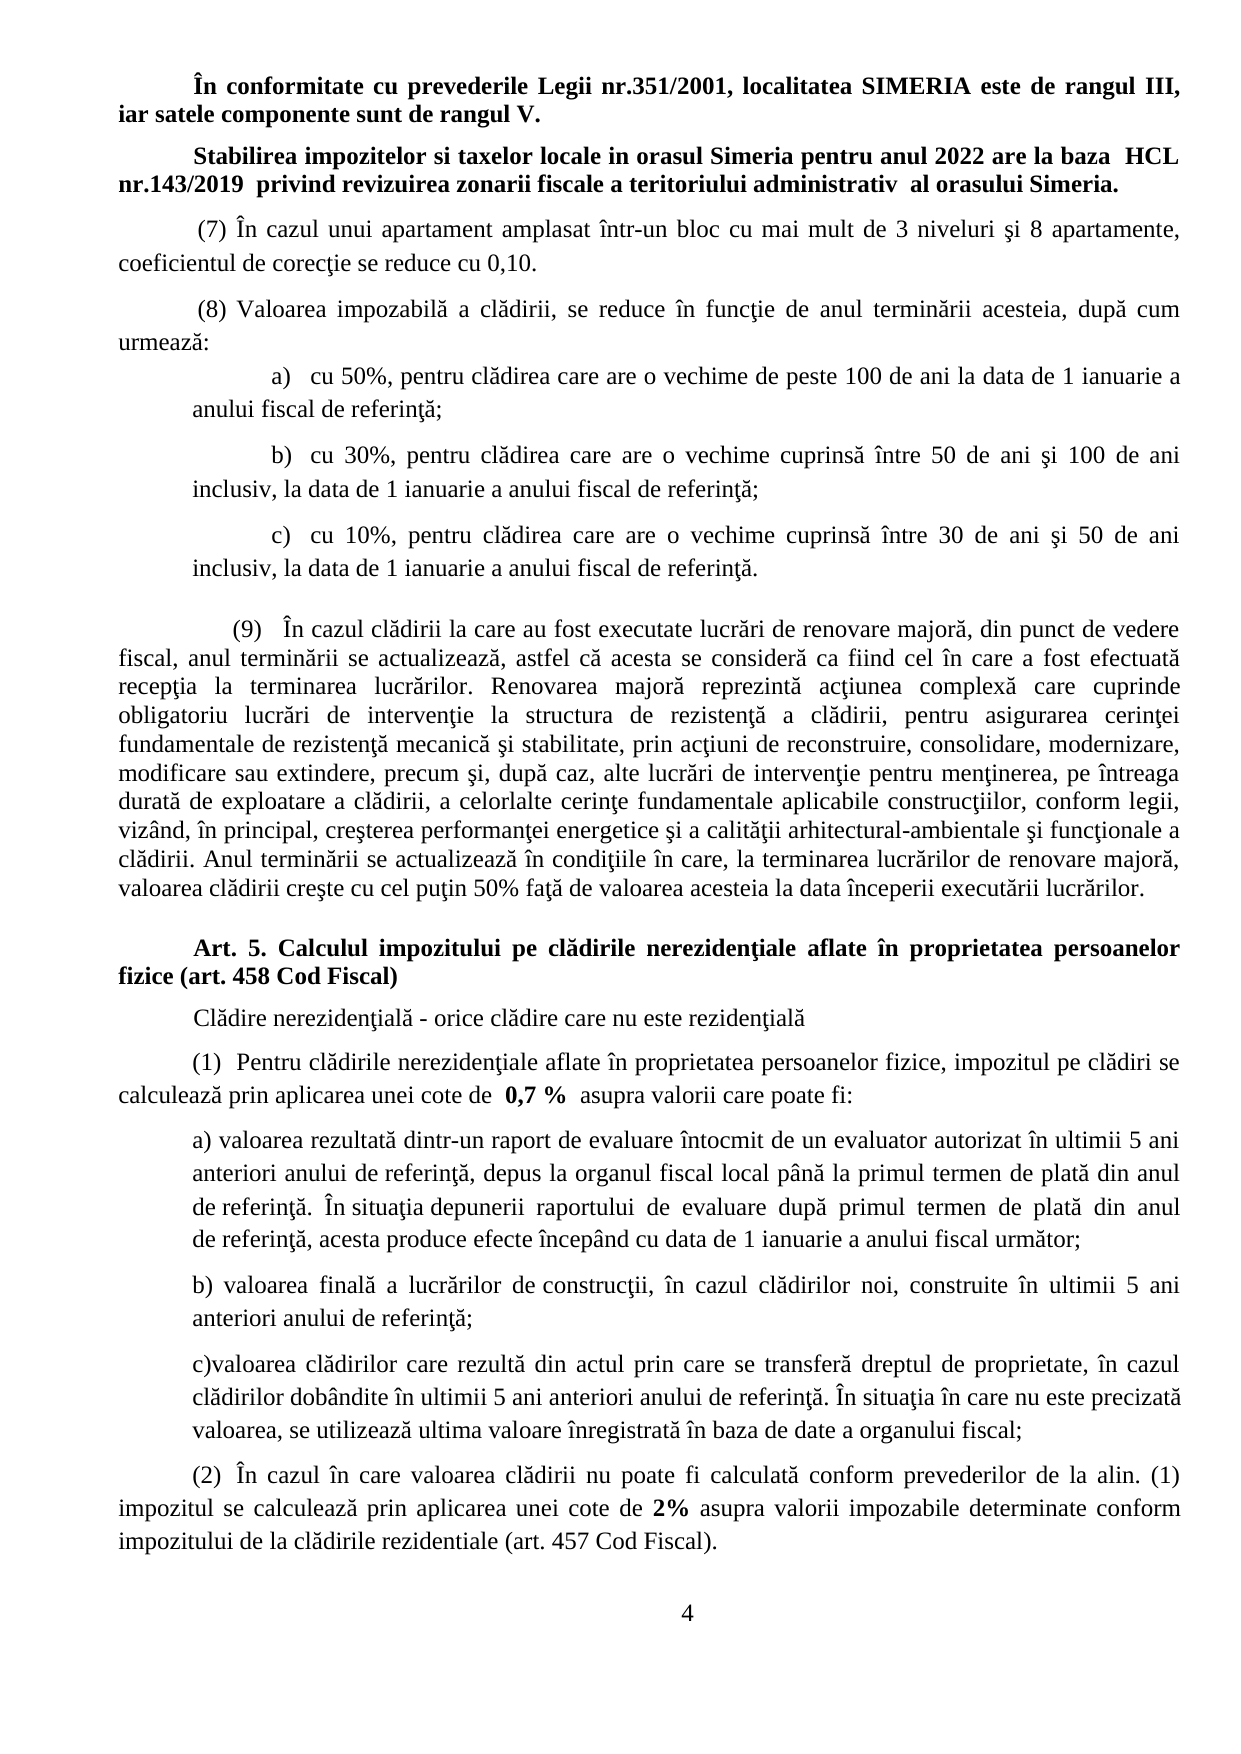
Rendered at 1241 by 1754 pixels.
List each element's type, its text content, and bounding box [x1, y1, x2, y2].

list cu 50%, pentru clădirea care are o vechime de peste 100 de ani la data de 1 ianuarie a anului fiscal de referinţă; [192, 357, 1181, 424]
text b) valoarea finală a lucrărilor de construcţii, în cazul clădirilor noi, construite în ultimii 5 ani anteriori anului de referinţă; [192, 1267, 1181, 1333]
text c)valoarea clădirilor care rezultă din actul prin care se transferă dreptul de proprietate, în cazul clădirilor dobândite în ultimii 5 ani anteriori anului de referinţă. În situaţia în care nu este precizată valoarea, se utilizează ultima valoare înregistrată în baza de date a organului fiscal; [192, 1346, 1181, 1445]
text Stabilirea impozitelor si taxelor locale in orasul Simeria pentru anul 2022 are la baza HCL nr.143/2019 privind revizuirea zonarii fiscale a teritoriului administrativ al orasului Simeria. [118, 141, 1181, 198]
list Valoarea impozabilă a clădirii, se reduce în funcţie de anul terminării acesteia, după cum urmează: [118, 290, 1181, 357]
list cu 30%, pentru clădirea care are o vechime cuprinsă între 50 de ani şi 100 de ani inclusiv, la data de 1 ianuarie a anului fiscal de referinţă; [192, 437, 1181, 504]
text Art. 5. Calculul impozitului pe clădirile nerezidenţiale aflate în proprietatea persoanelor fizice (art. 458 Cod Fiscal) [118, 933, 1181, 990]
list În cazul în care valoarea clădirii nu poate fi calculată conform prevederilor de la alin. (1) impozitul se calculează prin aplicarea unei cote de 2% asupra valorii impozabile determinate conform impozitului de la clădirile rezidentiale (art. 457 Cod Fiscal). [118, 1457, 1181, 1556]
text (9) În cazul clădirii la care au fost executate lucrări de renovare majoră, din punct de vedere fiscal, anul terminării se actualizează, astfel că acesta se consideră ca fiind cel în care a fost efectuată recepţia la terminarea lucrărilor. Renovarea majoră reprezintă acţiunea complexă care cuprinde obligatoriu lucrări de intervenţie la structura de rezistenţă a clădirii, pentru asigurarea cerinţei fundamentale de rezistenţă mecanică şi stabilitate, prin acţiuni de reconstruire, consolidare, modernizare, modificare sau extindere, precum şi, după caz, alte lucrări de intervenţie pentru menţinerea, pe întreaga durată de exploatare a clădirii, a celorlalte cerinţe fundamentale aplicabile construcţiilor, conform legii, vizând, în principal, creşterea performanţei energetice şi a calităţii arhitectural-ambientale şi funcţionale a clădirii. Anul terminării se actualizează în condiţiile în care, la terminarea lucrărilor de renovare majoră, valoarea clădirii creşte cu cel puţin 50% faţă de valoarea acesteia la data începerii executării lucrărilor. [118, 614, 1181, 901]
list cu 10%, pentru clădirea care are o vechime cuprinsă între 30 de ani şi 50 de ani inclusiv, la data de 1 ianuarie a anului fiscal de referinţă. [192, 517, 1181, 583]
text a) valoarea rezultată dintr-un raport de evaluare întocmit de un evaluator autorizat în ultimii 5 ani anteriori anului de referinţă, depus la organul fiscal local până la primul termen de plată din anul de referinţă. În situaţia depunerii raportului de evaluare după primul termen de plată din anul de referinţă, acesta produce efecte începând cu data de 1 ianuarie a anului fiscal următor; [192, 1122, 1181, 1254]
text Clădire nerezidenţială - orice clădire care nu este rezidenţială [118, 1003, 1181, 1031]
list Pentru clădirile nerezidenţiale aflate în proprietatea persoanelor fizice, impozitul pe clădiri se calculează prin aplicarea unei cote de 0,7 % asupra valorii care poate fi: [118, 1044, 1181, 1110]
list În cazul unui apartament amplasat într-un bloc cu mai mult de 3 niveluri şi 8 apartamente, coeficientul de corecţie se reduce cu 0,10. [118, 211, 1181, 278]
text În conformitate cu prevederile Legii nr.351/2001, localitatea SIMERIA este de rangul III, iar satele componente sunt de rangul V. [118, 71, 1181, 128]
